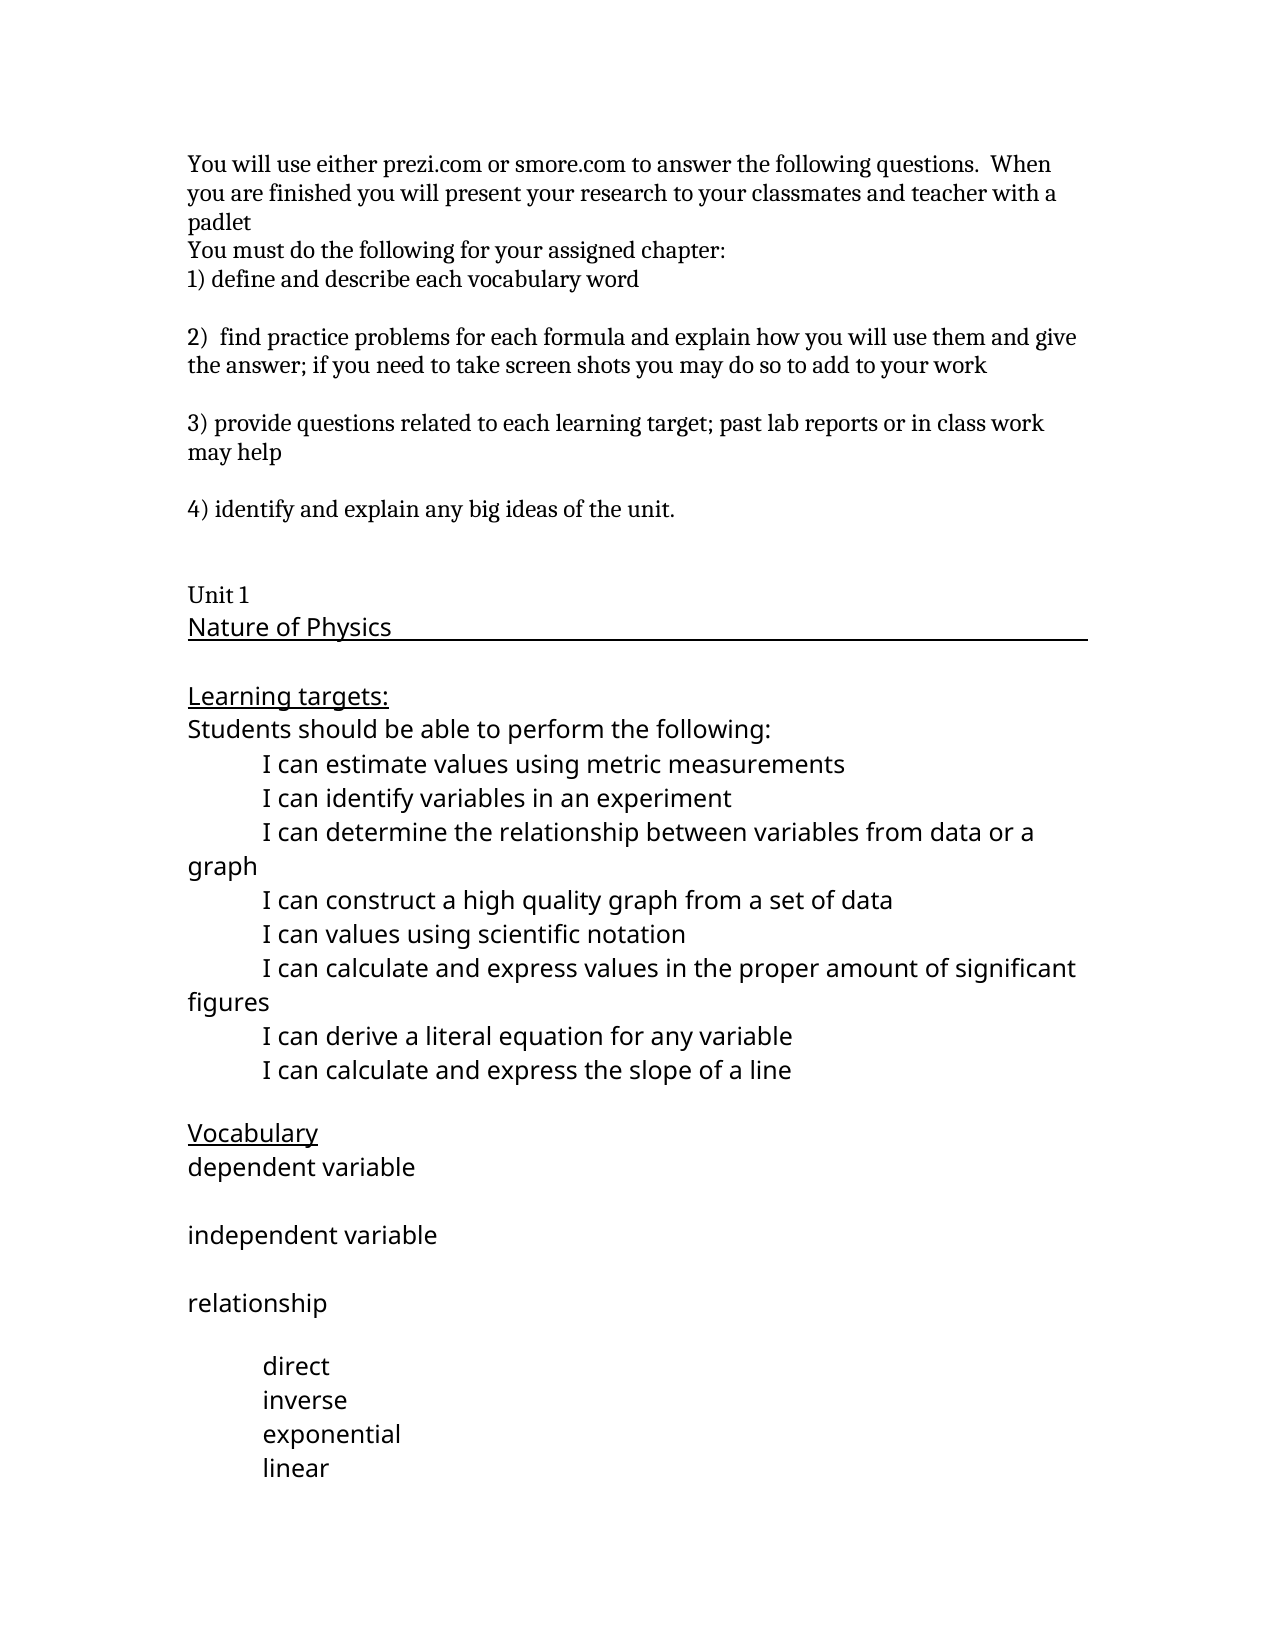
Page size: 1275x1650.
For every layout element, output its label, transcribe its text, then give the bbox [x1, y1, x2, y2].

text I can derive a literal equation for any variable [187, 1019, 1087, 1053]
text You must do the following for your assigned chapter: [187, 236, 1087, 265]
text I can determine the relationship between variables from data or a graph [187, 814, 1087, 882]
text I can identify variables in an experiment [187, 780, 1087, 814]
text independent variable [187, 1218, 1087, 1252]
text Learning targets: [187, 678, 1087, 712]
text dependent variable [187, 1150, 1087, 1184]
text Students should be able to perform the following: [187, 712, 1087, 746]
text direct [187, 1349, 1087, 1383]
text exponential [187, 1417, 1087, 1451]
text I can calculate and express values in the proper amount of significant figures [187, 951, 1087, 1019]
text Unit 1 [187, 581, 1087, 610]
text inverse [187, 1383, 1087, 1417]
text linear [187, 1451, 1087, 1485]
text You will use either prezi.com or smore.com to answer the following questions. When you are finished you will present your research to your classmates and teacher with a padlet [187, 150, 1087, 236]
text I can calculate and express the slope of a line [187, 1053, 1087, 1087]
text 2) find practice problems for each formula and explain how you will use them and give the answer; if you need to take screen shots you may do so to add to your work [187, 322, 1087, 380]
text Vocabulary [187, 1116, 1087, 1150]
text I can estimate values using metric measurements [187, 746, 1087, 780]
text I can construct a high quality graph from a set of data [187, 882, 1087, 917]
text 4) identify and explain any big ideas of the unit. [187, 495, 1087, 524]
text 1) define and describe each vocabulary word [187, 265, 1087, 294]
text relationship [187, 1286, 1087, 1320]
text 3) provide questions related to each learning target; past lab reports or in class work may help [187, 409, 1087, 466]
text Nature of Physics [187, 610, 1087, 639]
text I can values using scientific notation [187, 917, 1087, 951]
